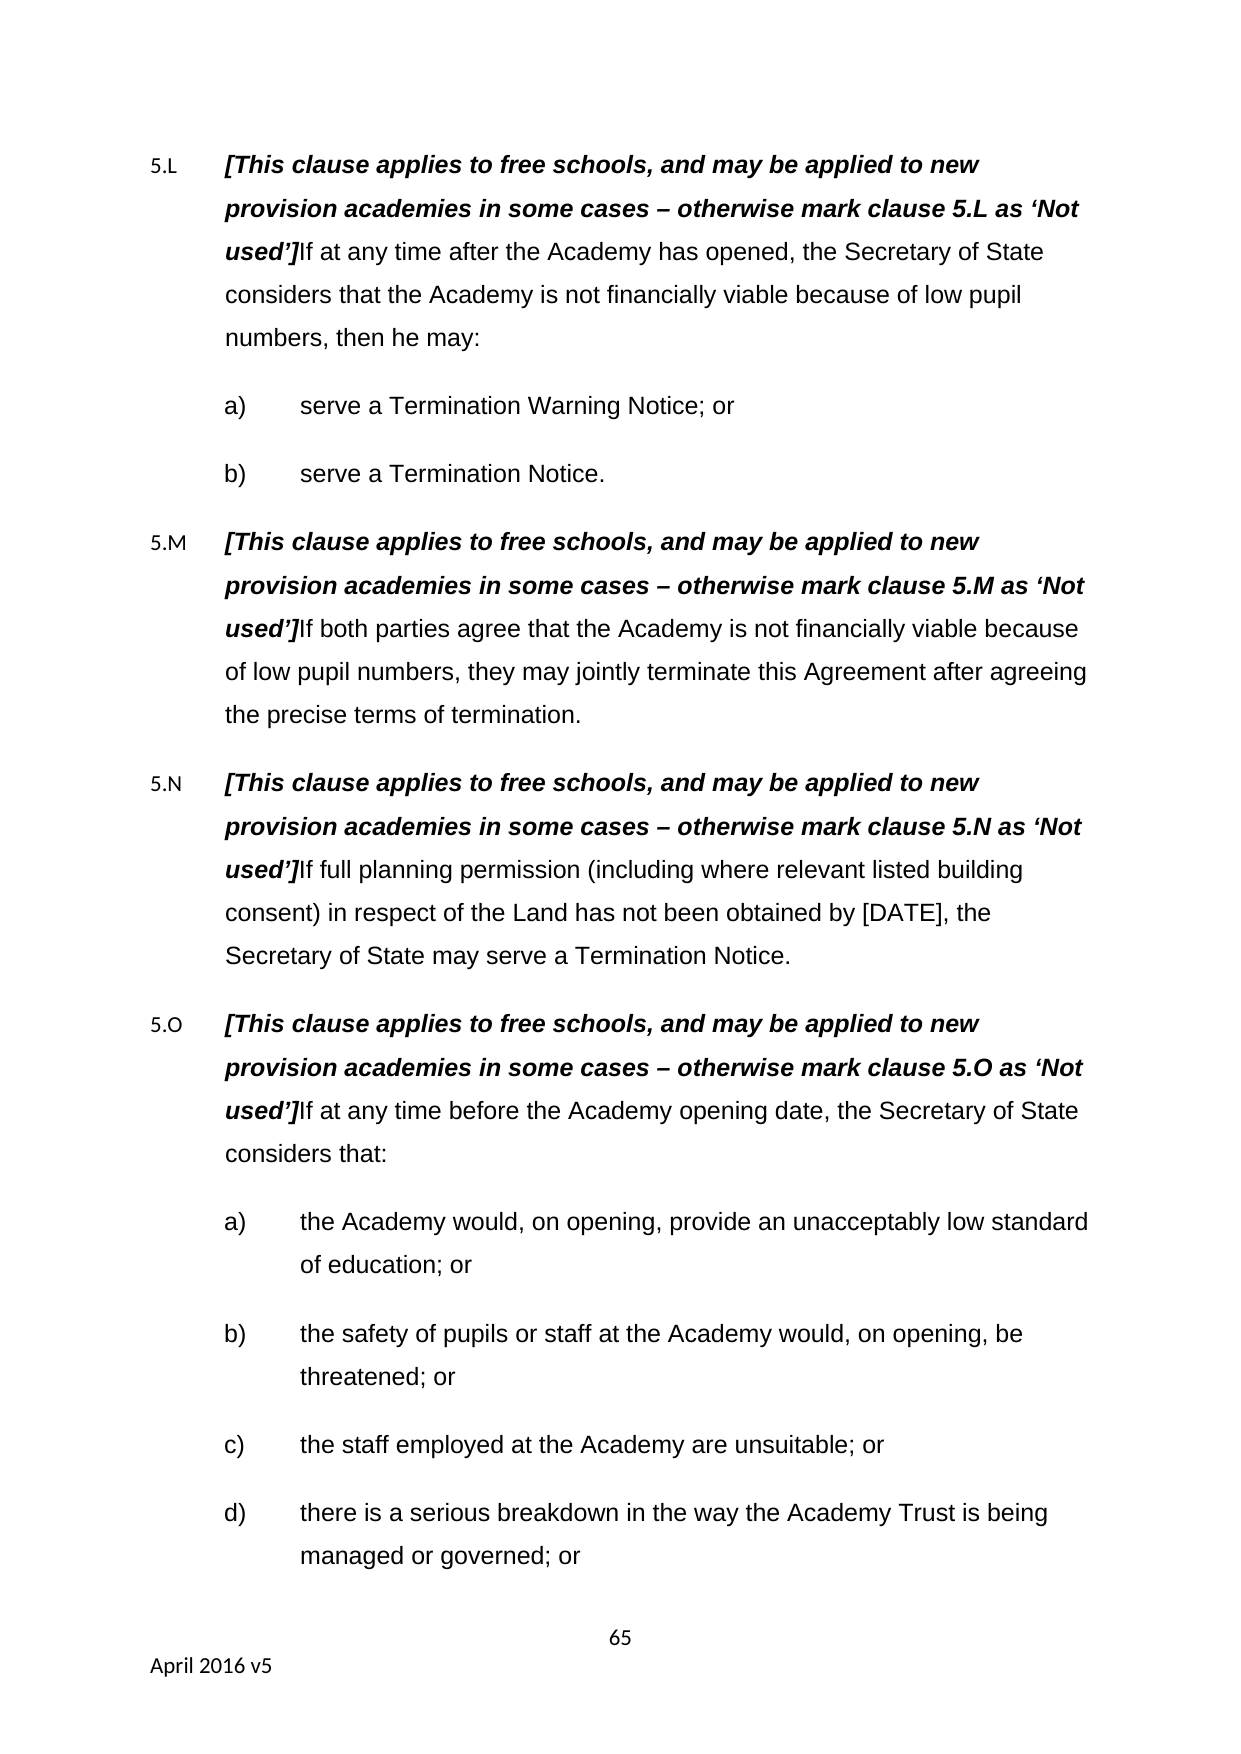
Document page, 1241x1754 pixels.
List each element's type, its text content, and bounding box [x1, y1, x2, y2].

list the safety of pupils or staff at the Academy would, on opening, be threatened; or [224, 1318, 1090, 1390]
list serve a Termination Notice. [224, 459, 1090, 488]
list there is a serious breakdown in the way the Academy Trust is being managed or governed; or [224, 1498, 1090, 1570]
list [This clause applies to free schools, and may be applied to new provision academies in some cases – otherwise mark clause 5.O as ‘Not used’]If at any time before the Academy opening date, the Secretary of State considers that: [150, 1009, 1090, 1168]
list the staff employed at the Academy are unsuitable; or [224, 1430, 1090, 1458]
list [This clause applies to free schools, and may be applied to new provision academies in some cases – otherwise mark clause 5.L as ‘Not used’]If at any time after the Academy has opened, the Secretary of State considers that the Academy is not financially viable because of low pupil numbers, then he may: [150, 150, 1090, 352]
list [This clause applies to free schools, and may be applied to new provision academies in some cases – otherwise mark clause 5.N as ‘Not used’]If full planning permission (including where relevant listed building consent) in respect of the Land has not been obtained by [DATE], the Secretary of State may serve a Termination Notice. [150, 768, 1090, 970]
list the Academy would, on opening, provide an unacceptably low standard of education; or [224, 1207, 1090, 1279]
list serve a Termination Warning Notice; or [224, 391, 1090, 420]
list [This clause applies to free schools, and may be applied to new provision academies in some cases – otherwise mark clause 5.M as ‘Not used’]If both parties agree that the Academy is not financially viable because of low pupil numbers, they may jointly terminate this Agreement after agreeing the precise terms of termination. [150, 527, 1090, 729]
